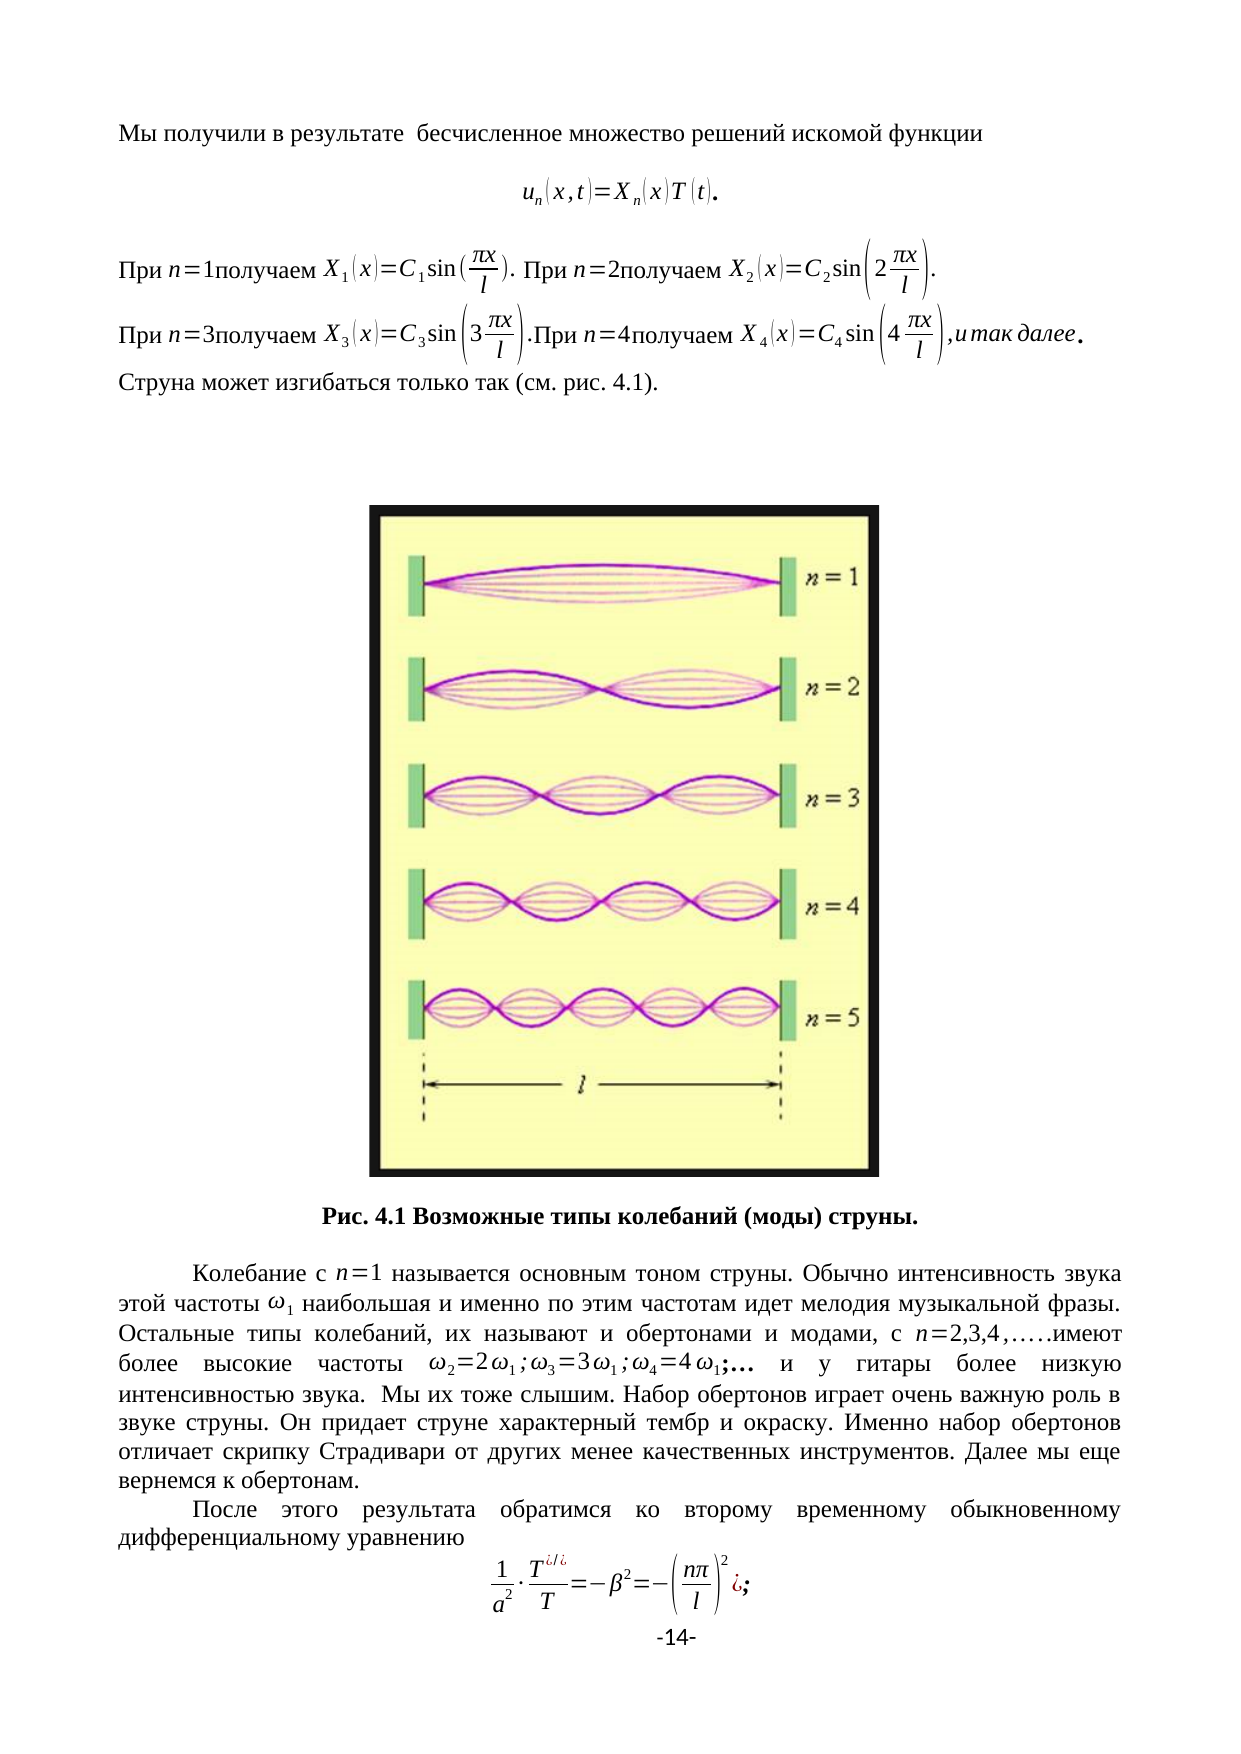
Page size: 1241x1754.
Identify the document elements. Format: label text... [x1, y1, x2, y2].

text Колебание с называется основным тоном струны. Обычно интенсивность звука этой частоты наибольшая и именно по этим частотам идет мелодия музыкальной фразы. Остальные типы колебаний, их называют и обертонами и модами, с имеют более высокие частоты ;… и у гитары более низкую интенсивностью звука. Мы их тоже слышим. Набор обертонов играет очень важную роль в звуке струны. Он придает струне характерный тембр и окраску. Именно набор обертонов отличает скрипку Страдивари от других менее качественных инструментов. Далее мы еще вернемся к обертонам. [118, 1258, 1122, 1494]
text Рис. 4.1 Возможные типы колебаний (моды) струны. [118, 1201, 1122, 1230]
text . [118, 176, 1122, 208]
text После этого результата обратимся ко второму временному обыкновенному дифференциальному уравнению [118, 1494, 1122, 1551]
text ; [118, 1551, 1122, 1617]
text При получаем При получаем . Струна может изгибаться только так (см. рис. 4.1). [118, 302, 1122, 396]
text При получаем При получаем [118, 237, 1122, 302]
text Мы получили в результате бесчисленное множество решений искомой функции [118, 118, 1122, 147]
